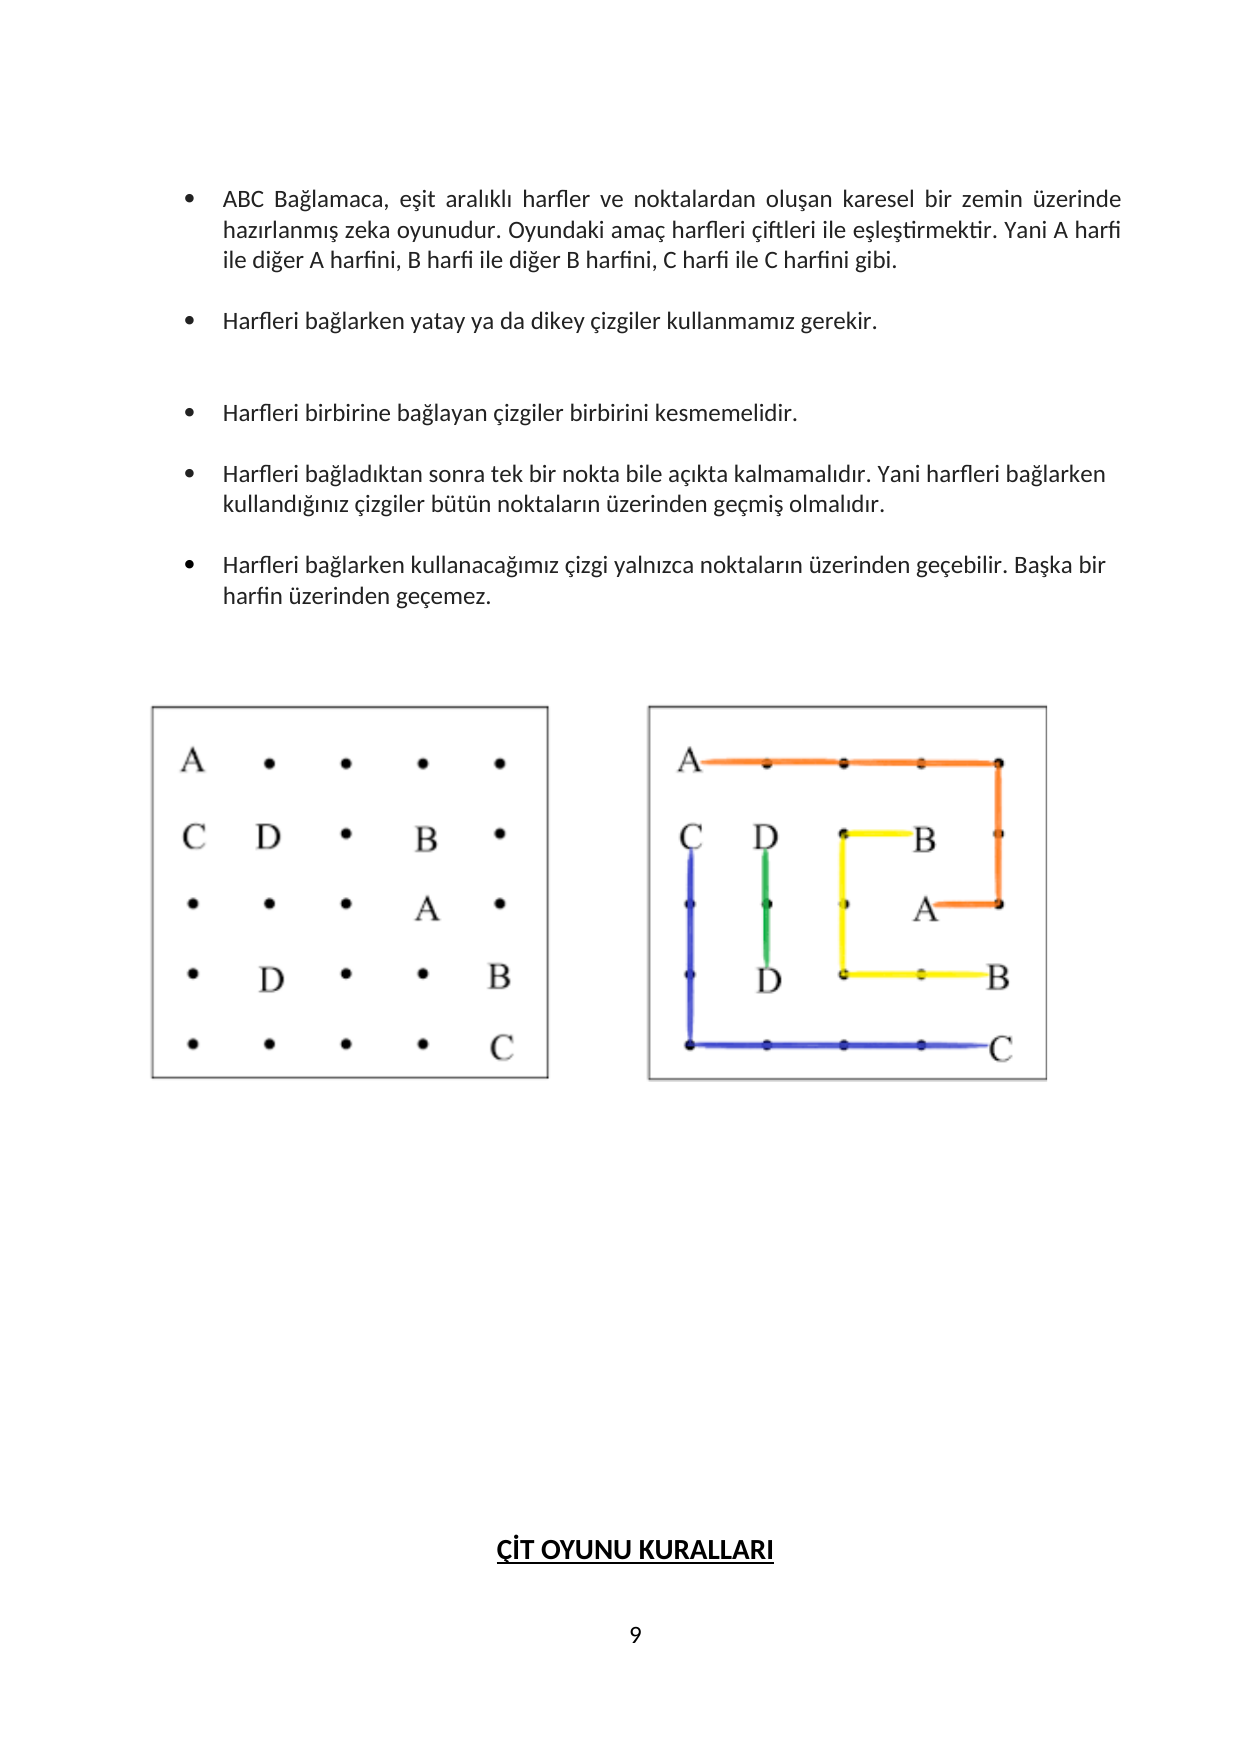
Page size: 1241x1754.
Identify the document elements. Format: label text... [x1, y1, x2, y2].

list ABC Bağlamaca, eşit aralıklı harfler ve noktalardan oluşan karesel bir zemin üzerinde hazırlanmış zeka oyunudur. Oyundaki amaç harfleri çiftleri ile eşleştirmektir. Yani A harfi ile diğer A harfini, B harfi ile diğer B harfini, C harfi ile C harfini gibi. [185, 183, 1123, 275]
list Harfleri bağladıktan sonra tek bir nokta bile açıkta kalmamalıdır. Yani harfleri bağlarken kullandığınız çizgiler bütün noktaların üzerinden geçmiş olmalıdır. [185, 458, 1123, 519]
list Harfleri bağlarken kullanacağımız çizgi yalnızca noktaların üzerinden geçebilir. Başka bir harfin üzerinden geçemez. [185, 549, 1123, 611]
text ÇİT OYUNU KURALLARI [148, 1508, 1123, 1567]
list Harfleri birbirine bağlayan çizgiler birbirini kesmemelidir. [185, 397, 1123, 427]
list Harfleri bağlarken yatay ya da dikey çizgiler kullanmamız gerekir. [185, 305, 1123, 336]
picture [642, 702, 1048, 1082]
picture [147, 702, 551, 1082]
